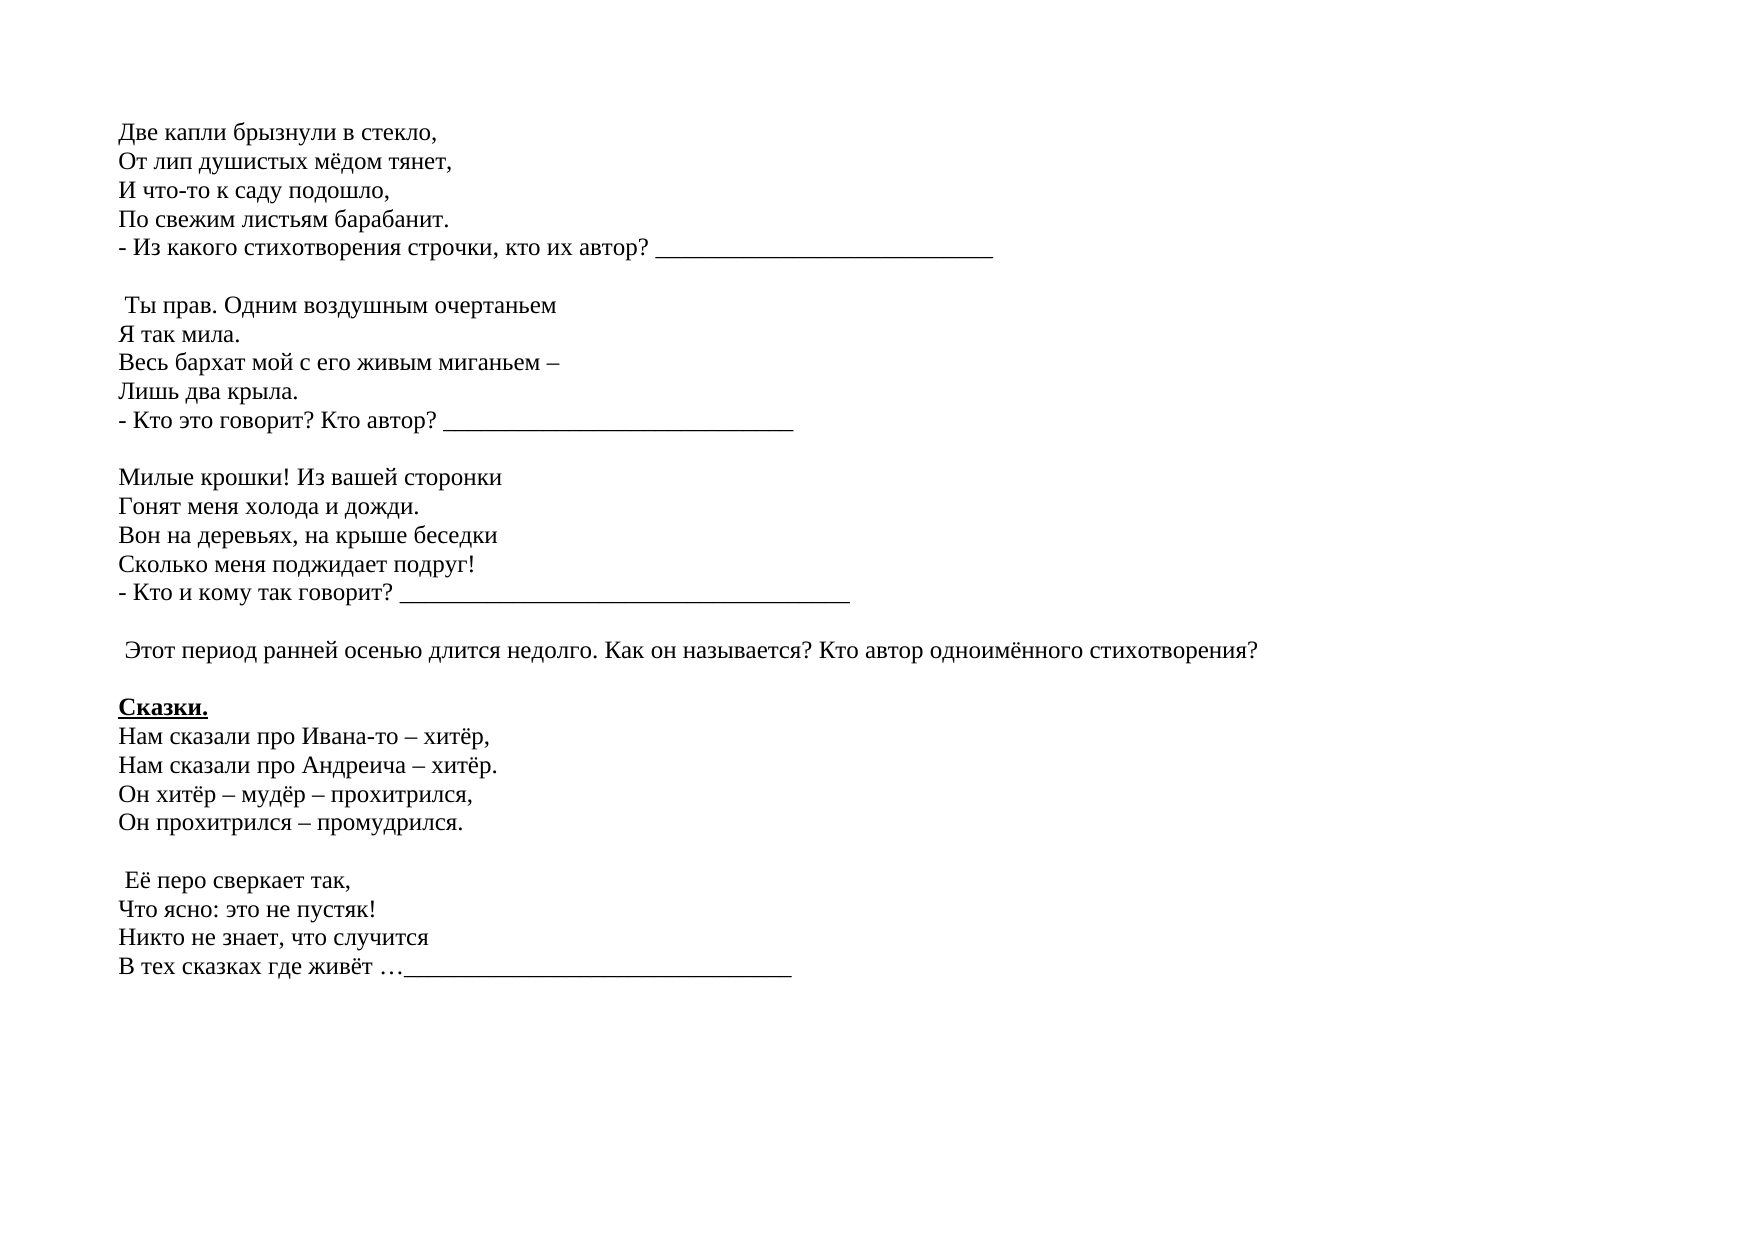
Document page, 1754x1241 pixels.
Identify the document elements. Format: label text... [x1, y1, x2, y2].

text Этот период ранней осенью длится недолго. Как он называется? Кто автор одноимённого стихотворения? [118, 635, 1636, 664]
text Я так мила. [118, 319, 1636, 347]
text Лишь два крыла. [118, 376, 1636, 405]
text В тех сказках где живёт …_______________________________ [118, 951, 1636, 980]
text По свежим листьям барабанит. [118, 204, 1636, 232]
text Что ясно: это не пустяк! [118, 894, 1636, 922]
text Ты прав. Одним воздушным очертаньем [118, 290, 1636, 319]
text Сколько меня поджидает подруг! [118, 549, 1636, 577]
text - Кто и кому так говорит? ____________________________________ [118, 577, 1636, 606]
text Нам сказали про Ивана-то – хитёр, [118, 721, 1636, 750]
text Милые крошки! Из вашей сторонки [118, 462, 1636, 491]
text Нам сказали про Андреича – хитёр. [118, 750, 1636, 779]
text Никто не знает, что случится [118, 922, 1636, 951]
text И что-то к саду подошло, [118, 175, 1636, 204]
text Две капли брызнули в стекло, [118, 117, 1636, 146]
text Вон на деревьях, на крыше беседки [118, 520, 1636, 549]
text Гонят меня холода и дожди. [118, 491, 1636, 520]
text Сказки. [118, 692, 1636, 721]
text Её перо сверкает так, [118, 865, 1636, 894]
text Он прохитрился – промудрился. [118, 807, 1636, 836]
text Он хитёр – мудёр – прохитрился, [118, 779, 1636, 807]
text Весь бархат мой с его живым миганьем – [118, 347, 1636, 376]
text - Кто это говорит? Кто автор? ____________________________ [118, 405, 1636, 434]
text От лип душистых мёдом тянет, [118, 146, 1636, 175]
text - Из какого стихотворения строчки, кто их автор? ___________________________ [118, 232, 1636, 261]
